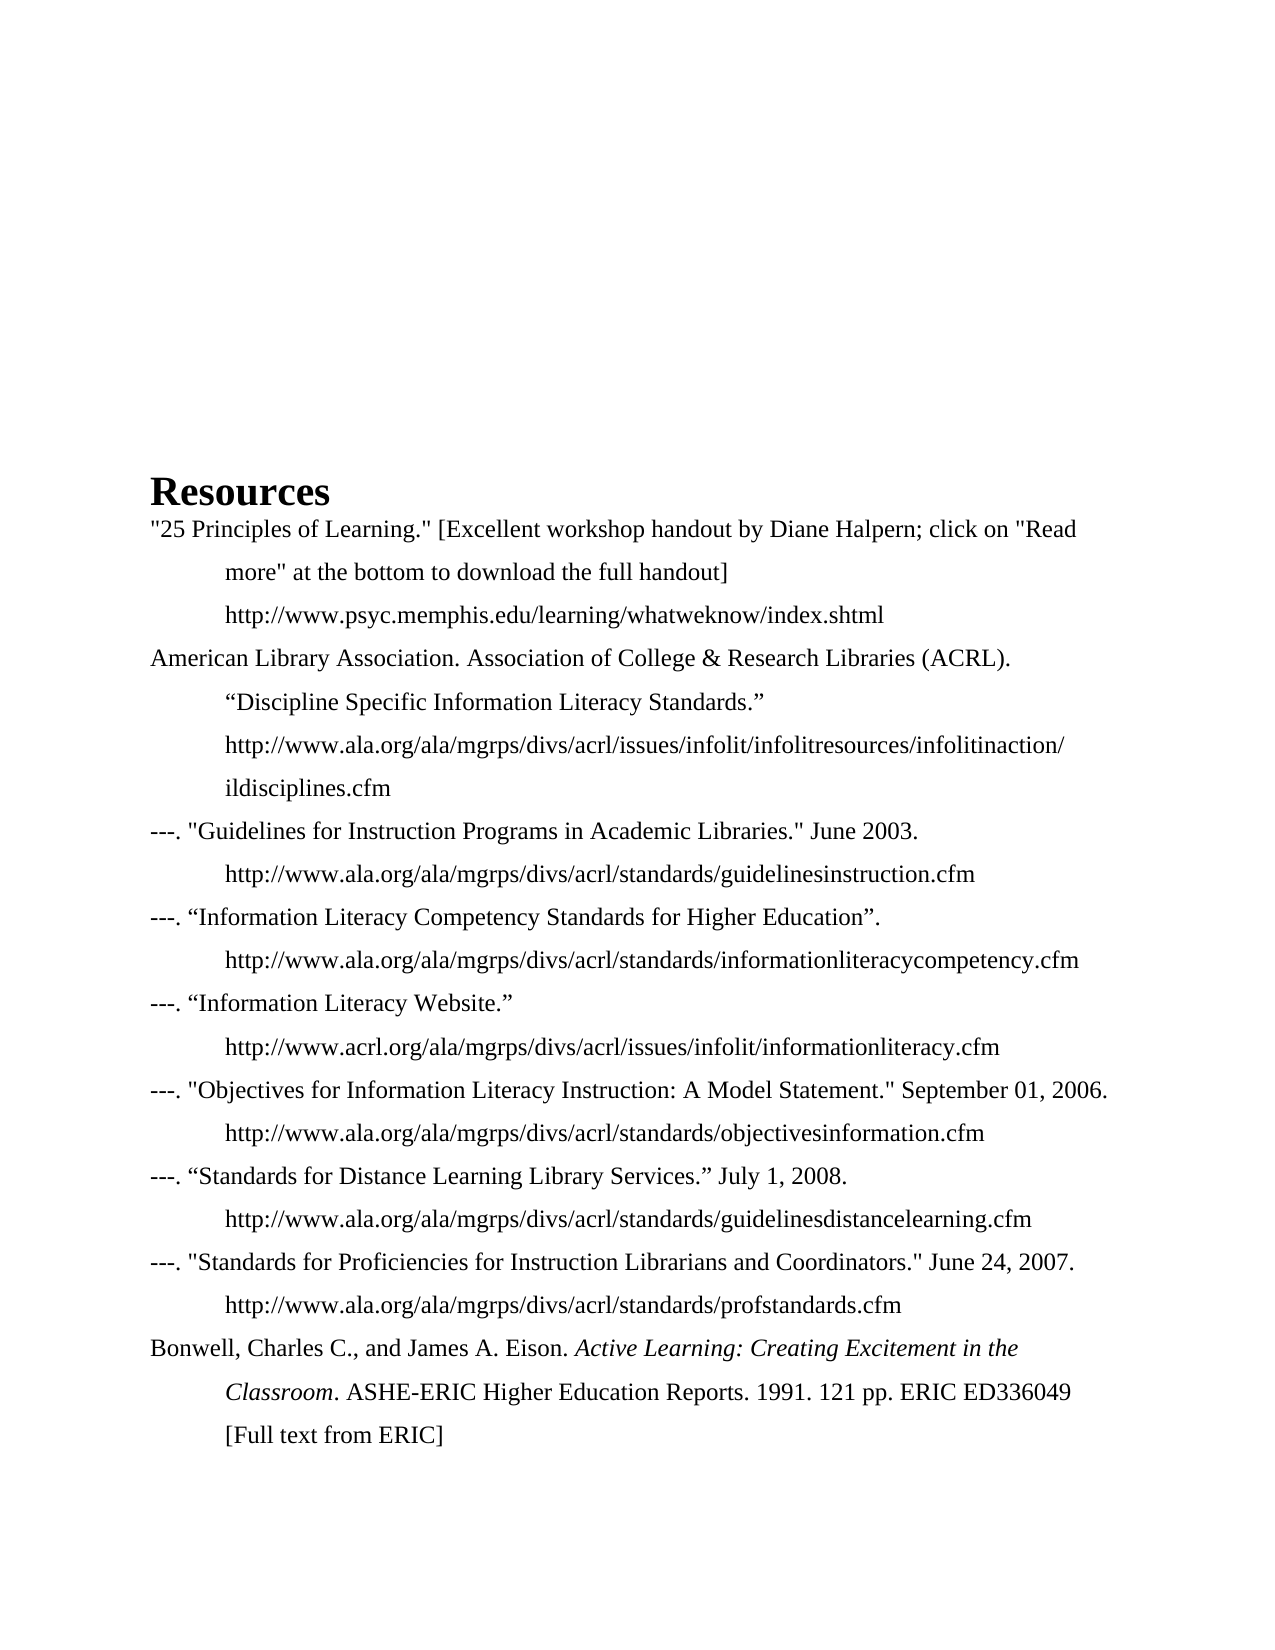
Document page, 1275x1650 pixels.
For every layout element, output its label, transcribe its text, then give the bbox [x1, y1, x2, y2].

text ---. “Information Literacy Competency Standards for Higher Education”. http://www.ala.org/ala/mgrps/divs/acrl/standards/informationliteracycompetency.cfm [150, 902, 1125, 974]
text "25 Principles of Learning." [Excellent workshop handout by Diane Halpern; click on "Read more" at the bottom to download the full handout] http://www.psyc.memphis.edu/learning/whatweknow/index.shtml [150, 514, 1125, 629]
text ---. "Guidelines for Instruction Programs in Academic Libraries." June 2003. http://www.ala.org/ala/mgrps/divs/acrl/standards/guidelinesinstruction.cfm [150, 816, 1125, 888]
text ---. “Information Literacy Website.” http://www.acrl.org/ala/mgrps/divs/acrl/issues/infolit/informationliteracy.cfm [150, 988, 1125, 1060]
text ---. "Objectives for Information Literacy Instruction: A Model Statement." September 01, 2006. http://www.ala.org/ala/mgrps/divs/acrl/standards/objectivesinformation.cfm [150, 1075, 1125, 1147]
text Bonwell, Charles C., and James A. Eison. Active Learning: Creating Excitement in the Classroom. ASHE-ERIC Higher Education Reports. 1991. 121 pp. ERIC ED336049 [Full text from ERIC] [150, 1333, 1125, 1448]
text Resources [150, 466, 1125, 514]
text ---. “Standards for Distance Learning Library Services.” July 1, 2008. http://www.ala.org/ala/mgrps/divs/acrl/standards/guidelinesdistancelearning.cfm [150, 1161, 1125, 1233]
text American Library Association. Association of College & Research Libraries (ACRL). “Discipline Specific Information Literacy Standards.” http://www.ala.org/ala/mgrps/divs/acrl/issues/infolit/infolitresources/infolitinaction/ildisciplines.cfm [150, 643, 1125, 802]
text ---. "Standards for Proficiencies for Instruction Librarians and Coordinators." June 24, 2007. http://www.ala.org/ala/mgrps/divs/acrl/standards/profstandards.cfm [150, 1247, 1125, 1319]
